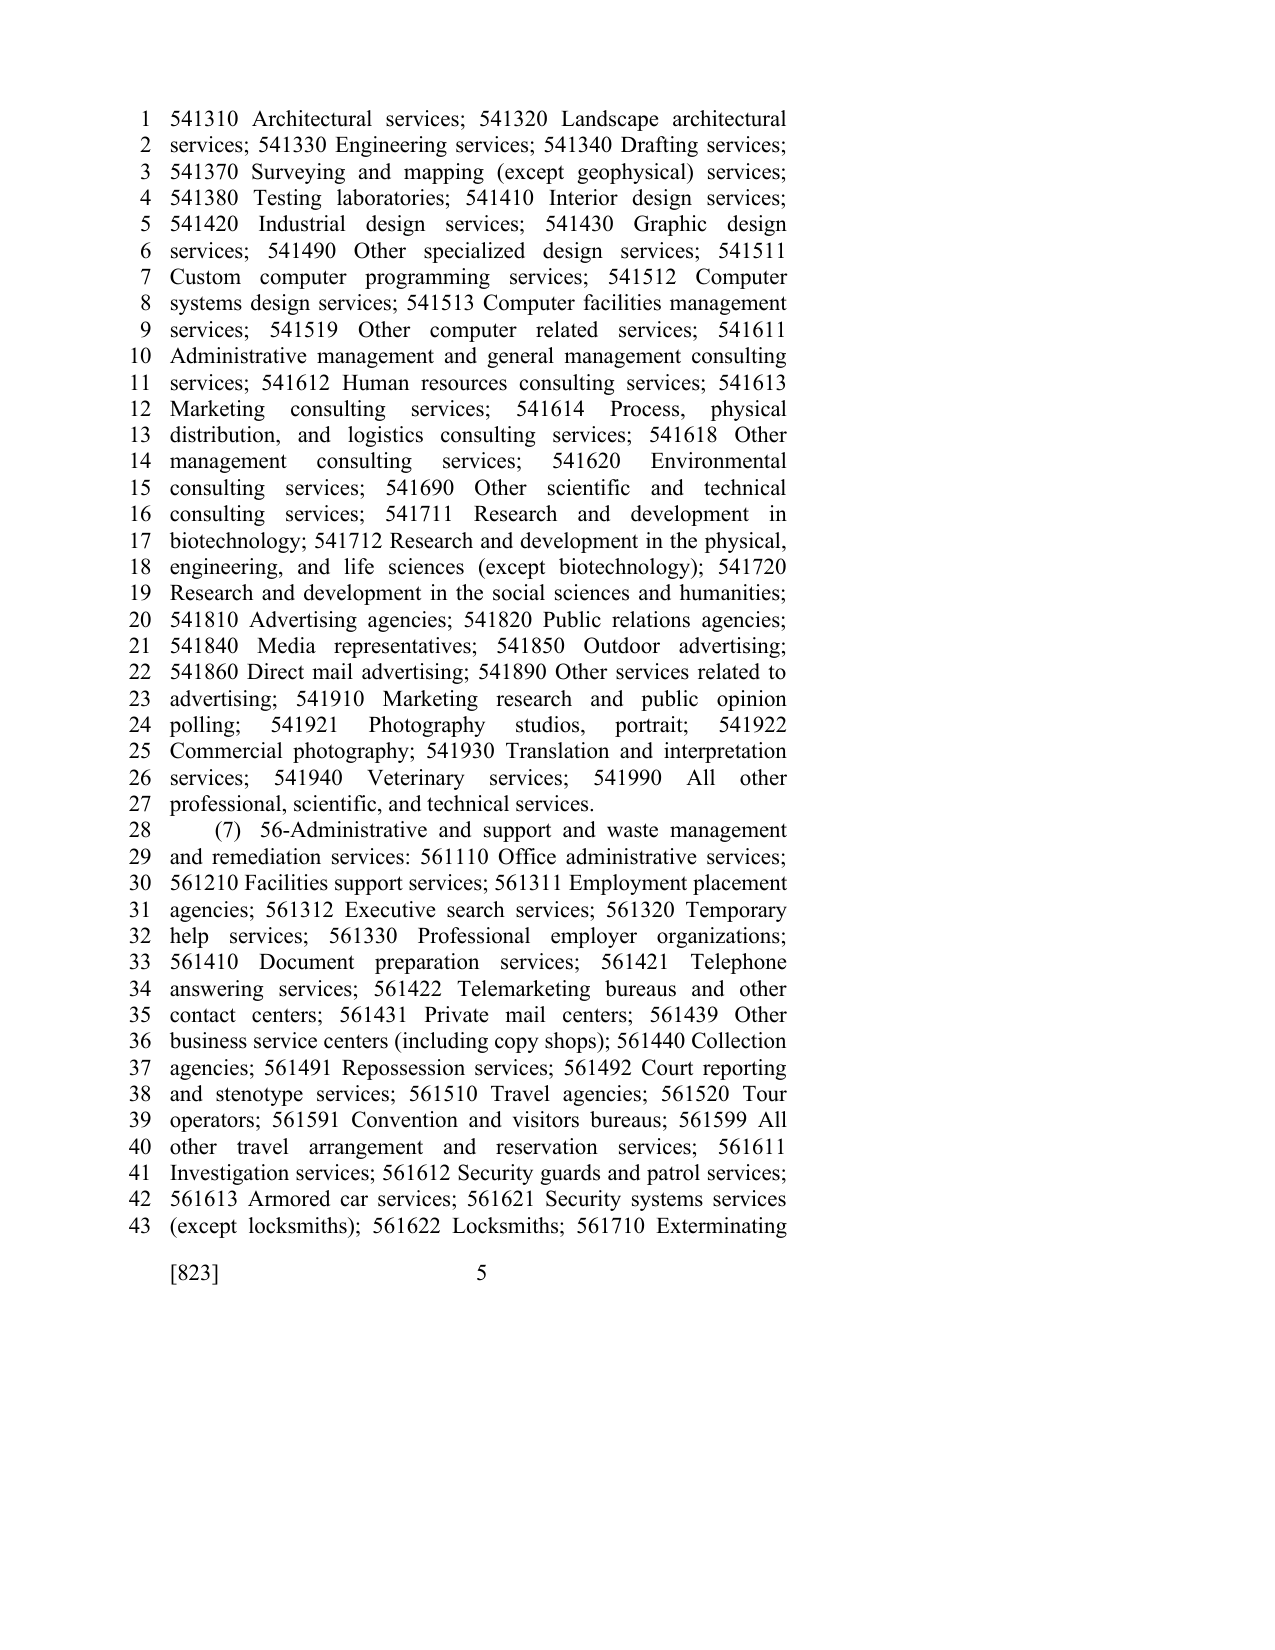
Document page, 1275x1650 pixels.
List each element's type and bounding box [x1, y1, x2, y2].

text [169, 817, 787, 1238]
text [169, 105, 787, 817]
